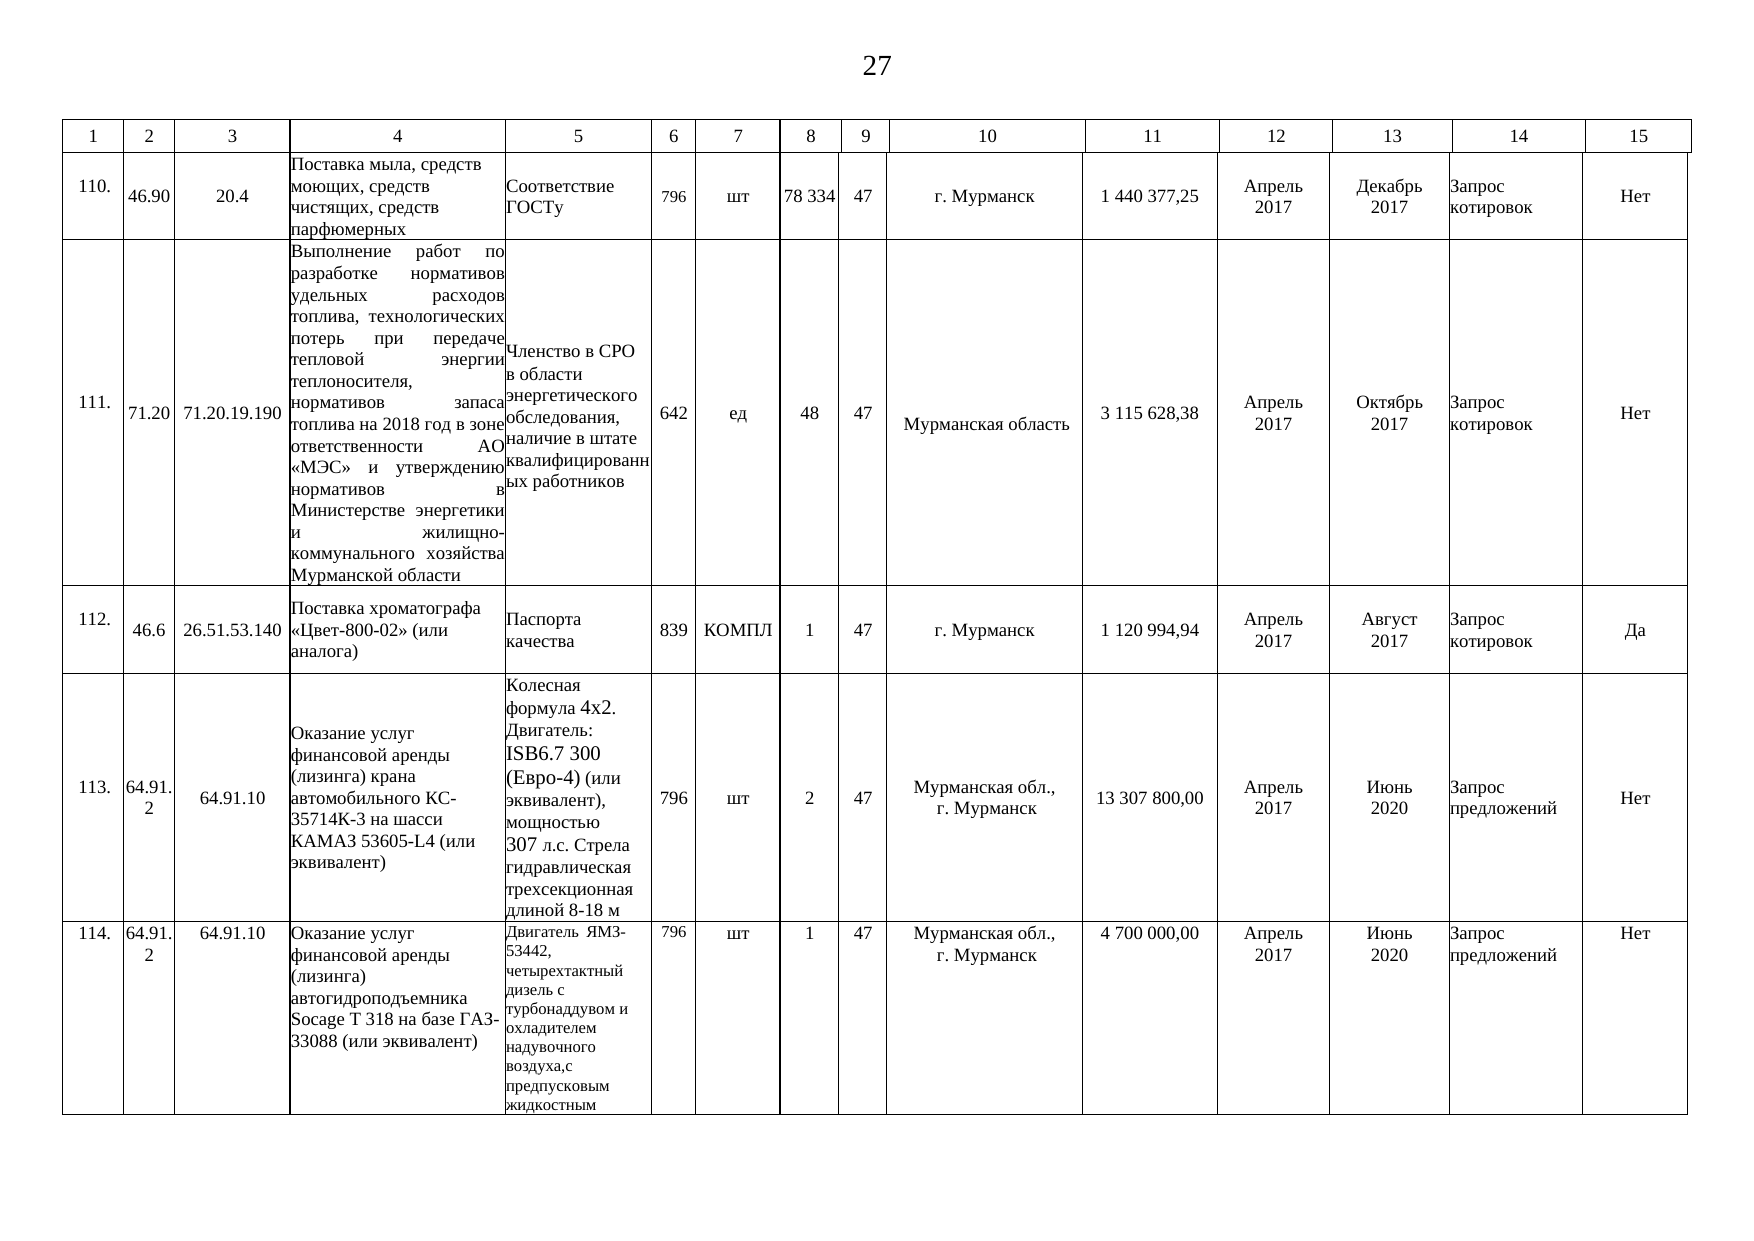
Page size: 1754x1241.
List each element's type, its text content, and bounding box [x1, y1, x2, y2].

table_cell [63, 922, 123, 1114]
table_header 3 [175, 120, 289, 152]
table_header 6 [652, 120, 695, 152]
table_cell 47 [839, 674, 886, 921]
table_cell 839 [652, 586, 695, 673]
table_header 4 [291, 120, 505, 152]
table_cell Соответствие ГОСТу [506, 153, 651, 239]
table_cell 2 [781, 674, 838, 921]
table_cell 48 [781, 240, 838, 585]
table_cell Запрос котировок [1450, 240, 1582, 585]
table_cell 64.91.2 [124, 922, 174, 1114]
table_cell 642 [652, 240, 695, 585]
table_cell Мурманская обл., г. Мурманск [887, 674, 1082, 921]
table_cell 3 115 628,38 [1083, 240, 1217, 585]
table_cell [506, 922, 651, 1114]
table_cell 46.6 [124, 586, 174, 673]
table_cell Да [1583, 586, 1687, 673]
table_cell шт [696, 922, 779, 1114]
table_cell 47 [839, 153, 886, 239]
table_cell 1 120 994,94 [1083, 586, 1217, 673]
table_cell Нет [1583, 240, 1687, 585]
table_cell Запрос котировок [1450, 586, 1582, 673]
table_cell Апрель 2017 [1218, 240, 1329, 585]
table_cell [63, 240, 123, 585]
table_header 2 [124, 120, 174, 152]
table_cell Запрос предложений [1450, 922, 1582, 1114]
table_cell 64.91.10 [175, 922, 289, 1114]
table_header 14 [1453, 120, 1585, 152]
table_cell Колесная формула 4х2. Двигатель: ISB6.7 300 (Евро-4) (или эквивалент), мощностью 307 л.с. Стрела гидравлическая трехсекционная длиной 8-18 м [506, 674, 651, 921]
table_header 8 [781, 120, 841, 152]
table_cell Декабрь 2017 [1330, 153, 1449, 239]
table_cell Апрель 2017 [1218, 674, 1329, 921]
table_cell 71.20.19.190 [175, 240, 289, 585]
table_cell Поставка хроматографа «Цвет-800-02» (или аналога) [291, 586, 505, 673]
table_cell 78 334 [781, 153, 838, 239]
table_cell Апрель 2017 [1218, 922, 1329, 1114]
table_header 10 [890, 120, 1085, 152]
table_cell Нет [1583, 153, 1687, 239]
table_cell ед [696, 240, 779, 585]
table_cell Выполнение работ по разработке нормативов удельных расходов топлива, технологических потерь при передаче тепловой энергии теплоносителя, нормативов запаса топлива на 2018 год в зоне ответственности АО «МЭС» и утверждению нормативов в Министерстве энергетики и жилищно-коммунального хозяйства Мурманской области [291, 240, 505, 585]
table_header 7 [696, 120, 779, 152]
table_cell шт [696, 153, 779, 239]
table_cell Мурманская обл., г. Мурманск [887, 922, 1082, 1114]
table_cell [291, 922, 505, 1114]
table_cell Апрель 2017 [1218, 153, 1329, 239]
table_cell Запрос котировок [1450, 153, 1582, 239]
table_cell КОМПЛ [696, 586, 779, 673]
table_cell 71.20 [124, 240, 174, 585]
table_header 9 [842, 120, 889, 152]
table_cell 796 [652, 674, 695, 921]
table_cell Нет [1583, 922, 1687, 1114]
table_cell шт [696, 674, 779, 921]
table_cell 26.51.53.140 [175, 586, 289, 673]
table_cell [63, 674, 123, 921]
table_cell Апрель 2017 [1218, 586, 1329, 673]
table_cell Членство в СРО в области энергетического обследования, наличие в штате квалифицированных работников [506, 240, 651, 585]
table_cell Мурманская область [887, 240, 1082, 585]
table_cell 46.90 [124, 153, 174, 239]
table_cell 796 [652, 922, 695, 1114]
table_header 15 [1586, 120, 1691, 152]
table_cell Нет [1583, 674, 1687, 921]
table_cell 64.91.2 [124, 674, 174, 921]
table_cell 1 440 377,25 [1083, 153, 1217, 239]
table_cell Июнь 2020 [1330, 922, 1449, 1114]
table_cell 796 [652, 153, 695, 239]
table_cell Июнь 2020 [1330, 674, 1449, 921]
table_header 5 [506, 120, 651, 152]
table_cell г. Мурманск [887, 586, 1082, 673]
table_cell 1 [781, 922, 838, 1114]
table_cell 1 [781, 586, 838, 673]
table_cell 64.91.10 [175, 674, 289, 921]
table_cell Паспорта качества [506, 586, 651, 673]
table_cell Август 2017 [1330, 586, 1449, 673]
table_header 12 [1220, 120, 1332, 152]
table_header 11 [1086, 120, 1219, 152]
table_cell Запрос предложений [1450, 674, 1582, 921]
table_cell 4 700 000,00 [1083, 922, 1217, 1114]
table_header 1 [63, 120, 123, 152]
table_cell [63, 153, 123, 239]
table_cell [63, 586, 123, 673]
table_cell 13 307 800,00 [1083, 674, 1217, 921]
table_cell 20.4 [175, 153, 289, 239]
table_cell Оказание услуг финансовой аренды (лизинга) крана автомобильного КС-35714К-3 на шасси КАМАЗ 53605-L4 (или эквивалент) [291, 674, 505, 921]
table_cell г. Мурманск [887, 153, 1082, 239]
table_cell Октябрь 2017 [1330, 240, 1449, 585]
table_cell 47 [839, 586, 886, 673]
table_cell 47 [839, 922, 886, 1114]
table_cell 47 [839, 240, 886, 585]
table_header 13 [1333, 120, 1452, 152]
table_cell Поставка мыла, средств моющих, средств чистящих, средств парфюмерных [291, 153, 505, 239]
